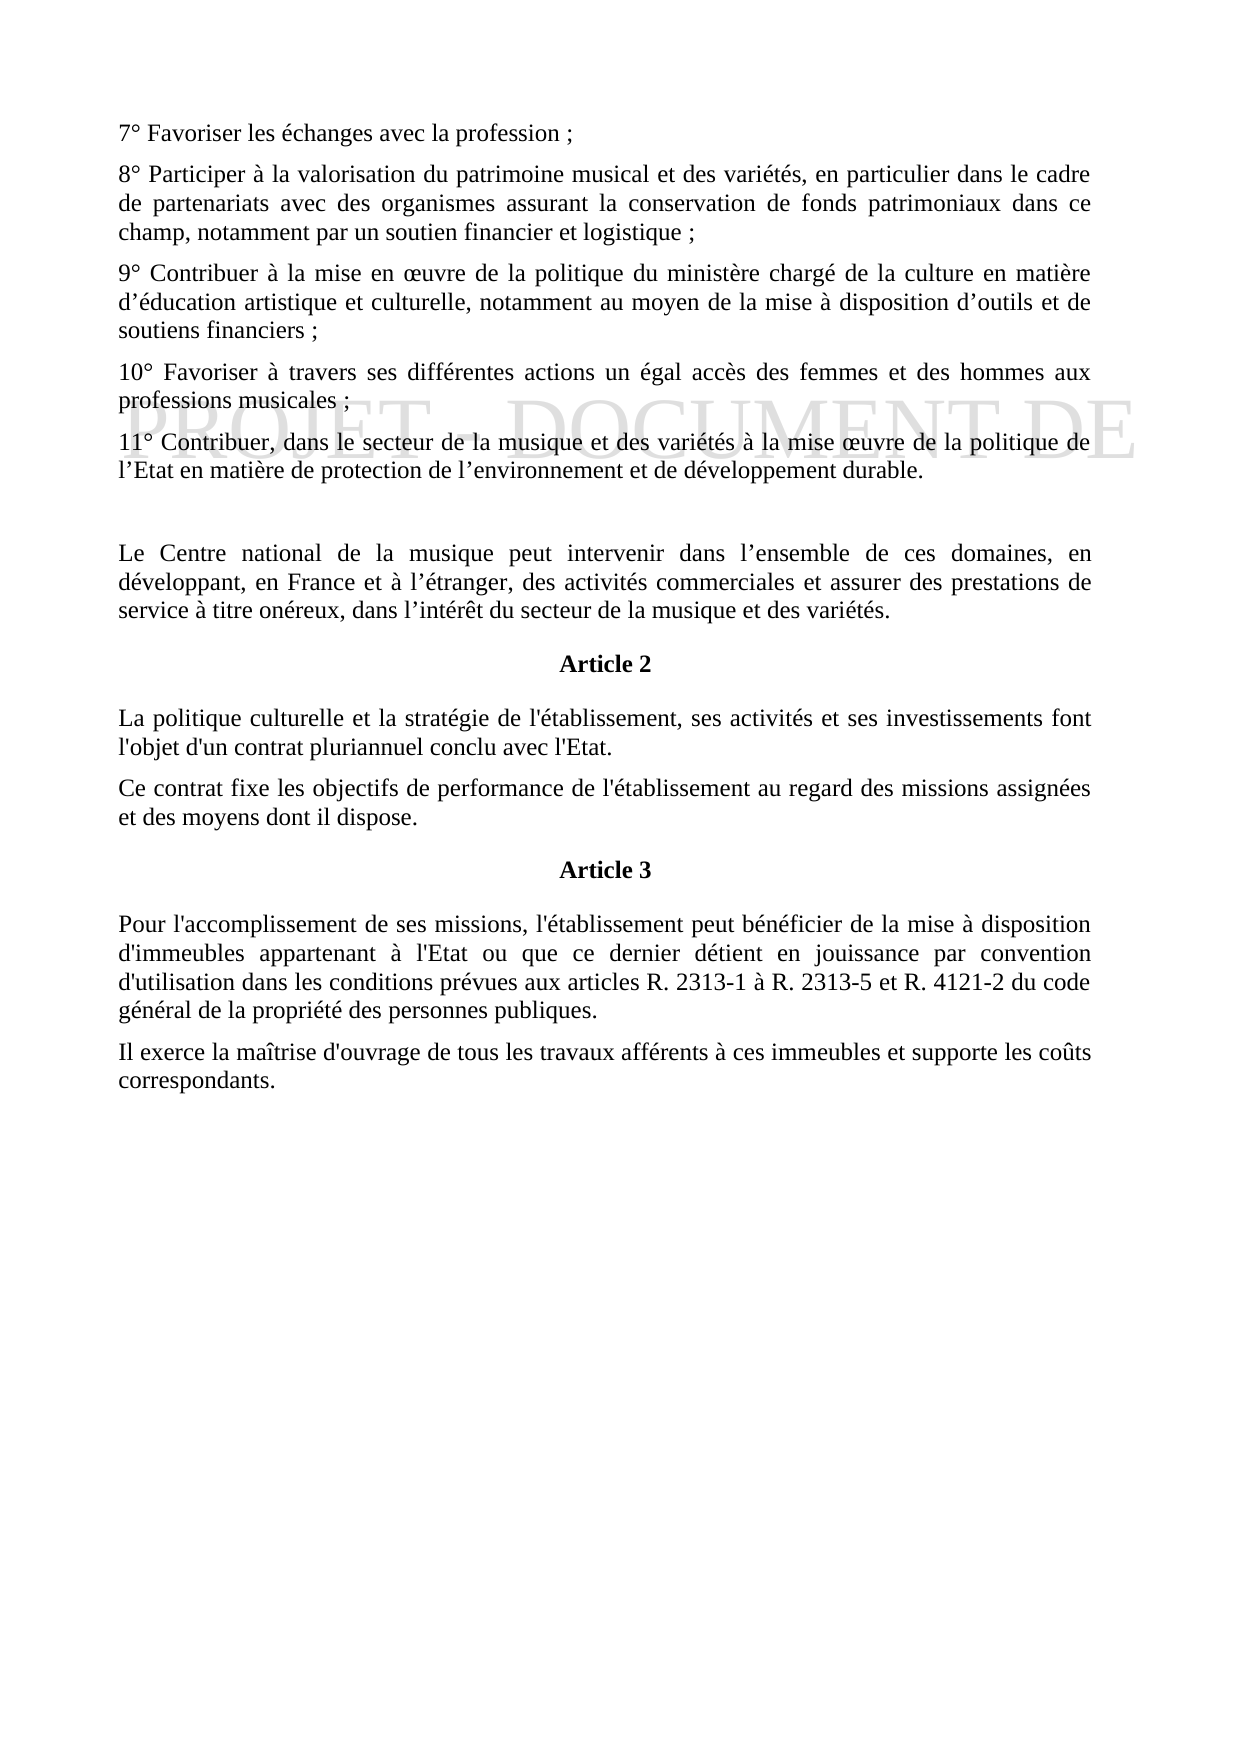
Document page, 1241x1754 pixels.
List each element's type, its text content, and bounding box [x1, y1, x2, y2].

text 10° Favoriser à travers ses différentes actions un égal accès des femmes et des hommes aux professions musicales ; [118, 357, 1092, 414]
text 8° Participer à la valorisation du patrimoine musical et des variétés, en particulier dans le cadre de partenariats avec des organismes assurant la conservation de fonds patrimoniaux dans ce champ, notamment par un soutien financier et logistique ; [118, 159, 1092, 246]
text 9° Contribuer à la mise en œuvre de la politique du ministère chargé de la culture en matière d’éducation artistique et culturelle, notamment au moyen de la mise à disposition d’outils et de soutiens financiers ; [118, 258, 1092, 344]
text La politique culturelle et la stratégie de l'établissement, ses activités et ses investissements font l'objet d'un contrat pluriannuel conclu avec l'Etat. [118, 703, 1092, 761]
text Article 3 [118, 856, 1092, 884]
text Article 2 [118, 649, 1092, 678]
text 7° Favoriser les échanges avec la profession ; [118, 118, 1092, 147]
text Pour l'accomplissement de ses missions, l'établissement peut bénéficier de la mise à disposition d'immeubles appartenant à l'Etat ou que ce dernier détient en jouissance par convention d'utilisation dans les conditions prévues aux articles R. 2313-1 à R. 2313-5 et R. 4121-2 du code général de la propriété des personnes publiques. [118, 909, 1092, 1024]
text 11° Contribuer, dans le secteur de la musique et des variétés à la mise œuvre de la politique de l’Etat en matière de protection de l’environnement et de développement durable. [118, 427, 1092, 484]
text Il exerce la maîtrise d'ouvrage de tous les travaux afférents à ces immeubles et supporte les coûts correspondants. [118, 1037, 1092, 1094]
text Le Centre national de la musique peut intervenir dans l’ensemble de ces domaines, en développant, en France et à l’étranger, des activités commerciales et assurer des prestations de service à titre onéreux, dans l’intérêt du secteur de la musique et des variétés. [118, 538, 1092, 624]
text Ce contrat fixe les objectifs de performance de l'établissement au regard des missions assignées et des moyens dont il dispose. [118, 773, 1092, 831]
